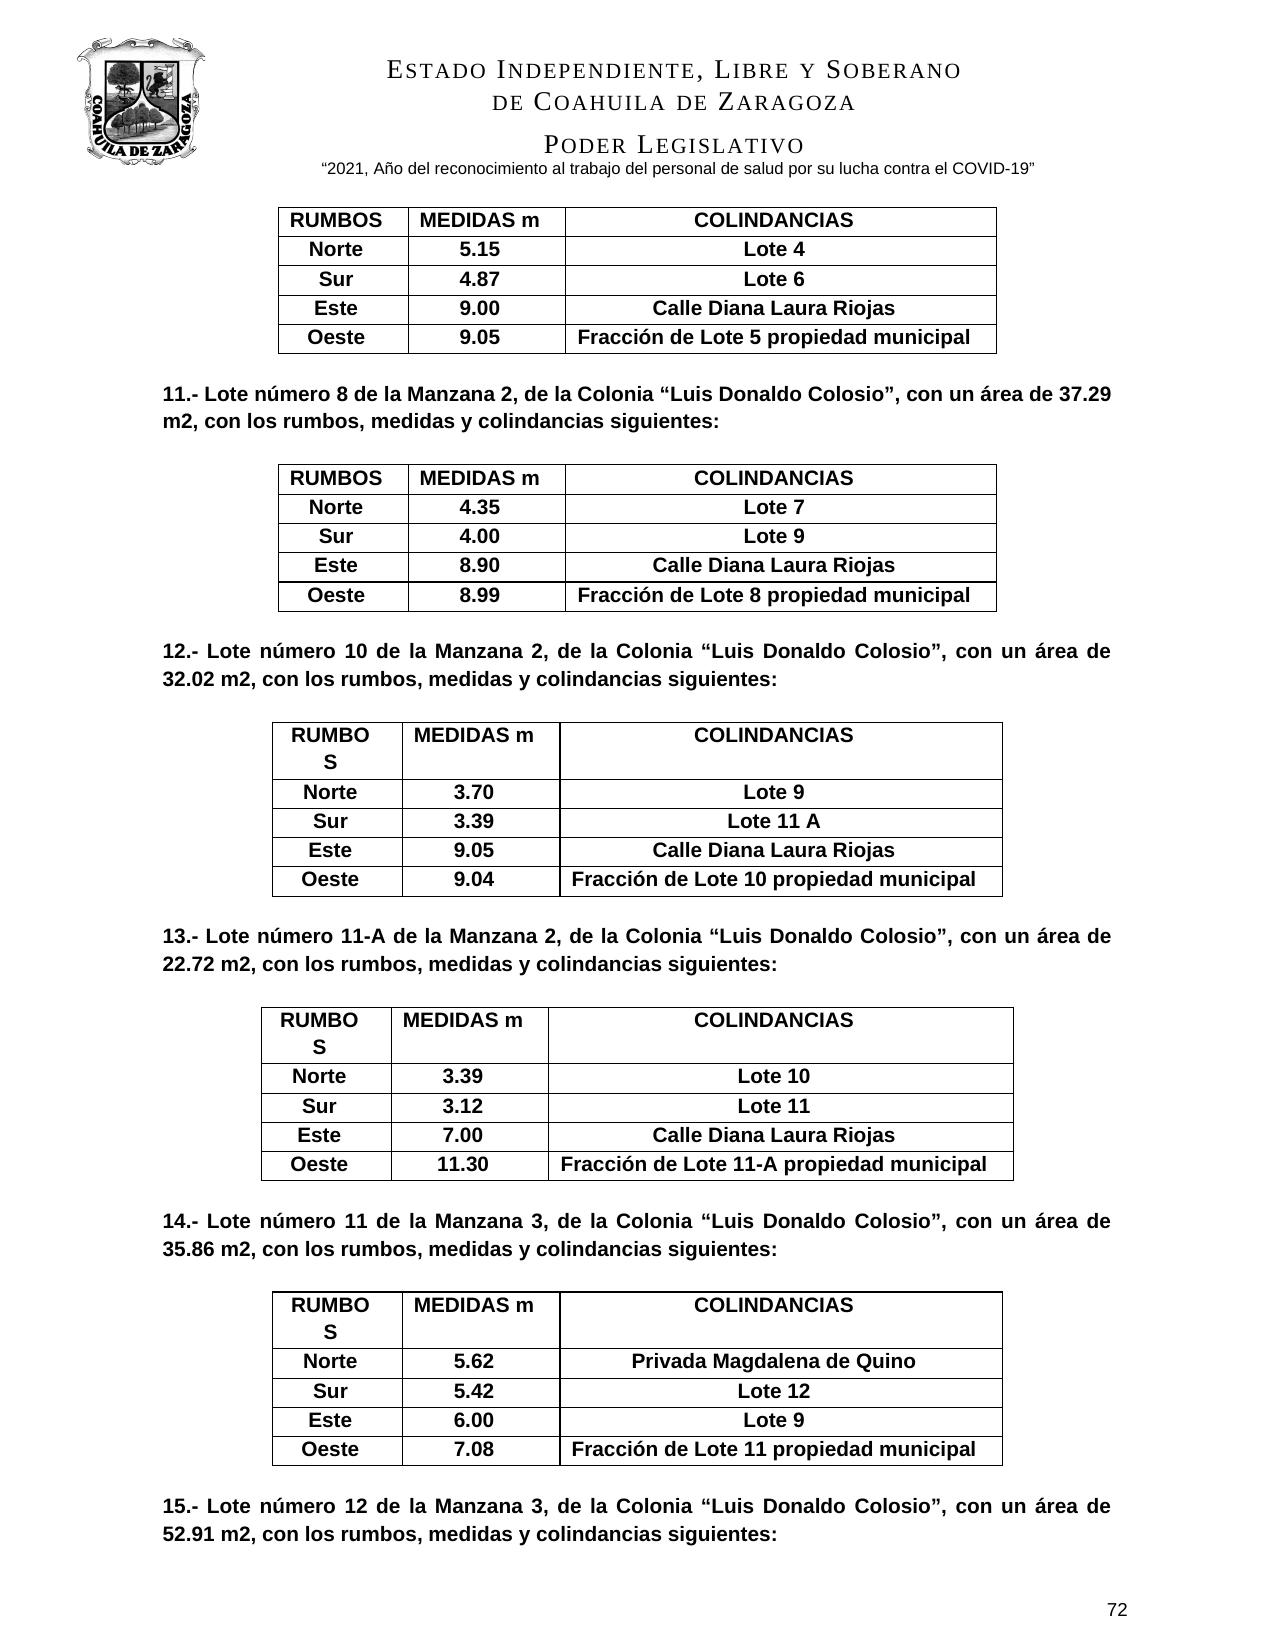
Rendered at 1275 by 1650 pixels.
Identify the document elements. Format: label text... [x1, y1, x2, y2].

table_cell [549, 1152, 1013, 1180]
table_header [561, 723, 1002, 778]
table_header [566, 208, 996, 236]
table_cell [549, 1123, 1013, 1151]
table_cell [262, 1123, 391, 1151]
text 15.- Lote número 12 de la Manzana 3, de la Colonia “Luis Donaldo Colosio”, con un área de 52.91 m2, con los rumbos, medidas y colindancias siguientes: [162, 1494, 1113, 1545]
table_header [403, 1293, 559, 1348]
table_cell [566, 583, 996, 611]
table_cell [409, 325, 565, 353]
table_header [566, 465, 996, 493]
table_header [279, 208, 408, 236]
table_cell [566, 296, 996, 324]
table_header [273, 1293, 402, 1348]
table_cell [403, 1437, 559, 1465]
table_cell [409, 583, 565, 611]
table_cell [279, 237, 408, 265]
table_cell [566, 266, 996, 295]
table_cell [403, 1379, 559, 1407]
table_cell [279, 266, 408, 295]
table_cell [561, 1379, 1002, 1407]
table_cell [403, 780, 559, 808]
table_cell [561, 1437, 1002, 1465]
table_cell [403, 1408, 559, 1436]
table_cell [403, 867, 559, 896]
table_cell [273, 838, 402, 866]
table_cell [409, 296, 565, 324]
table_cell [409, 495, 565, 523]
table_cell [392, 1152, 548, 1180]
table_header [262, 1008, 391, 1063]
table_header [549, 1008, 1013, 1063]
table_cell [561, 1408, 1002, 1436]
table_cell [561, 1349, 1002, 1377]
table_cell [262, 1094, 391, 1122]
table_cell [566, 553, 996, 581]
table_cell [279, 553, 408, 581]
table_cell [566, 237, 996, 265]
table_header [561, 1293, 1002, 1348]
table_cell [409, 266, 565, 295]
text 12.- Lote número 10 de la Manzana 2, de la Colonia “Luis Donaldo Colosio”, con un área de 32.02 m2, con los rumbos, medidas y colindancias siguientes: [162, 639, 1113, 691]
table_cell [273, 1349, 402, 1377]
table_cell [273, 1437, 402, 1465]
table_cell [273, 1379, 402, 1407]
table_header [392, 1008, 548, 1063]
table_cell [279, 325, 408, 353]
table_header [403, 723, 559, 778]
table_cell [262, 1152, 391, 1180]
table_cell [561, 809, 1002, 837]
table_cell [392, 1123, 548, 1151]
text 11.- Lote número 8 de la Manzana 2, de la Colonia “Luis Donaldo Colosio”, con un área de 37.29 m2, con los rumbos, medidas y colindancias siguientes: [162, 382, 1113, 433]
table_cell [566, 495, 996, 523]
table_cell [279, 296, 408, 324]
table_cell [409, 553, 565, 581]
text 14.- Lote número 11 de la Manzana 3, de la Colonia “Luis Donaldo Colosio”, con un área de 35.86 m2, con los rumbos, medidas y colindancias siguientes: [162, 1209, 1113, 1260]
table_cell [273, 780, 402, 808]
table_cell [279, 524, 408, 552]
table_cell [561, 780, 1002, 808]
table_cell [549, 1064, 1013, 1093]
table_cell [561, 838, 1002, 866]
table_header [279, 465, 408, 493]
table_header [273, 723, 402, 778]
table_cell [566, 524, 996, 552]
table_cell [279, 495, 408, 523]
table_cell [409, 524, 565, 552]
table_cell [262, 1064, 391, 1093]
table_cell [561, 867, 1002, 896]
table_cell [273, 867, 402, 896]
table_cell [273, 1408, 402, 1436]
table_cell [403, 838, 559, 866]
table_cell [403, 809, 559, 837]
picture [76, 38, 206, 165]
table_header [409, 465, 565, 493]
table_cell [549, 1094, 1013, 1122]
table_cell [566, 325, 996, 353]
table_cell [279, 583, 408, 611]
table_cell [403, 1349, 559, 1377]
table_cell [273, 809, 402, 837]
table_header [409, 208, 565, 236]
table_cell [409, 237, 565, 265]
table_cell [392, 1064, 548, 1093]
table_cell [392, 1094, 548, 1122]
text 13.- Lote número 11-A de la Manzana 2, de la Colonia “Luis Donaldo Colosio”, con un área de 22.72 m2, con los rumbos, medidas y colindancias siguientes: [162, 924, 1113, 976]
